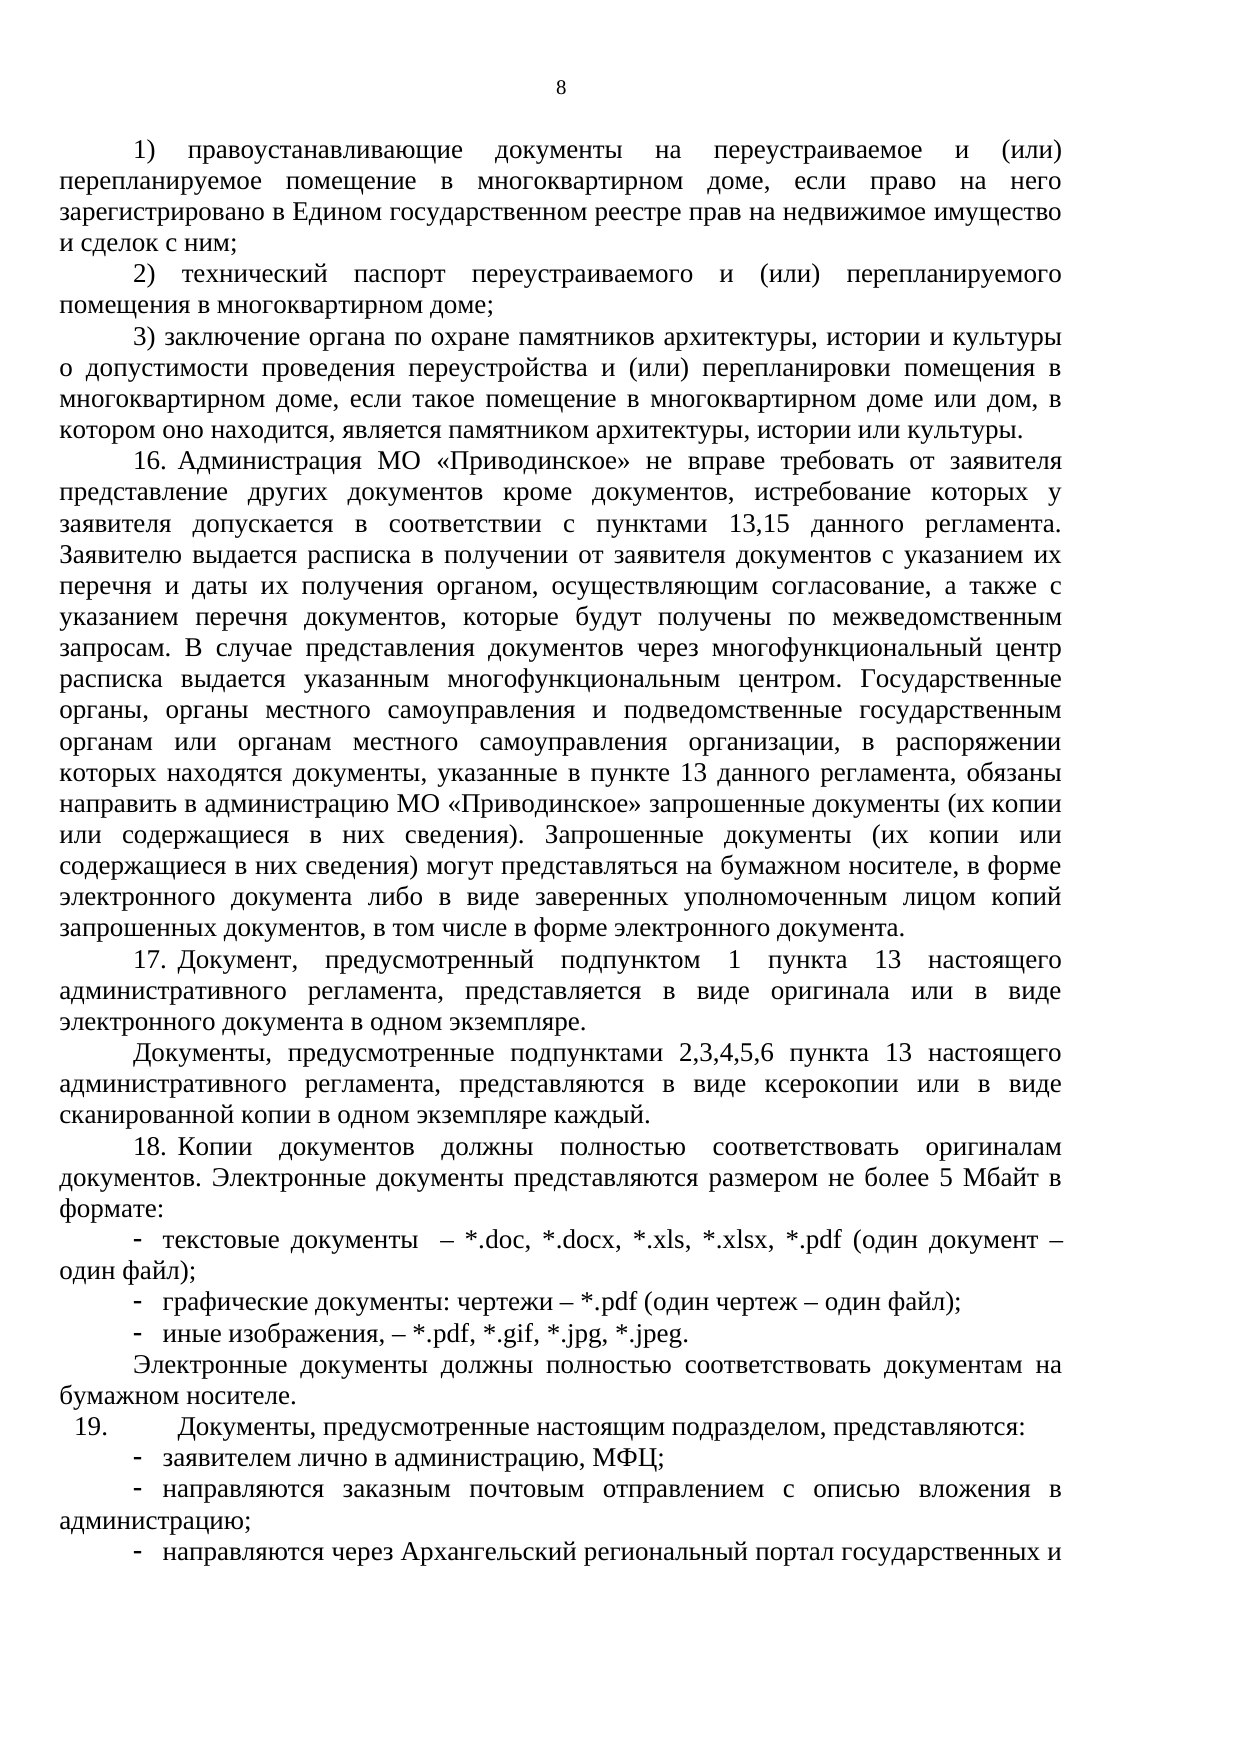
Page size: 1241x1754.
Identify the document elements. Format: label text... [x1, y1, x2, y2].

list заявителем лично в администрацию, МФЦ; [59, 1441, 1063, 1473]
text Электронные документы должны полностью соответствовать документам на бумажном носителе. [59, 1348, 1063, 1410]
list текстовые документы – *.doc, *.docx, *.xls, *.xlsx, *.pdf (один документ – один файл); [59, 1223, 1063, 1285]
list иные изображения, – *.pdf, *.gif, *.jpg, *.jpeg. [59, 1317, 1063, 1348]
text 2) технический паспорт переустраиваемого и (или) перепланируемого помещения в многоквартирном доме; [59, 257, 1063, 320]
list Копии документов должны полностью соответствовать оригиналам документов. Электронные документы представляются размером не более 5 Мбайт в формате: [59, 1129, 1063, 1223]
text 1) правоустанавливающие документы на переустраиваемое и (или) перепланируемое помещение в многоквартирном доме, если право на него зарегистрировано в Едином государственном реестре прав на недвижимое имущество и сделок с ним; [59, 133, 1063, 257]
list графические документы: чертежи – *.pdf (один чертеж – один файл); [59, 1285, 1063, 1317]
list Администрация МО «Приводинское» не вправе требовать от заявителя представление других документов кроме документов, истребование которых у заявителя допускается в соответствии с пунктами 13,15 данного регламента. Заявителю выдается расписка в получении от заявителя документов с указанием их перечня и даты их получения органом, осуществляющим согласование, а также с указанием перечня документов, которые будут получены по межведомственным запросам. В случае представления документов через многофункциональный центр расписка выдается указанным многофункциональным центром. Государственные органы, органы местного самоуправления и подведомственные государственным органам или органам местного самоуправления организации, в распоряжении которых находятся документы, указанные в пункте 13 данного регламента, обязаны направить в администрацию МО «Приводинское» запрошенные документы (их копии или содержащиеся в них сведения). Запрошенные документы (их копии или содержащиеся в них сведения) могут представляться на бумажном носителе, в форме электронного документа либо в виде заверенных уполномоченным лицом копий запрошенных документов, в том числе в форме электронного документа. [59, 444, 1063, 943]
list направляются заказным почтовым отправлением с описью вложения в администрацию; [59, 1473, 1063, 1535]
text 3) заключение органа по охране памятников архитектуры, истории и культуры о допустимости проведения переустройства и (или) перепланировки помещения в многоквартирном доме, если такое помещение в многоквартирном доме или дом, в котором оно находится, является памятником архитектуры, истории или культуры. [59, 320, 1063, 444]
list Документ, предусмотренный подпунктом 1 пункта 13 настоящего административного регламента, представляется в виде оригинала или в виде электронного документа в одном экземпляре. [59, 943, 1063, 1036]
text Документы, предусмотренные подпунктами 2,3,4,5,6 пункта 13 настоящего административного регламента, представляются в виде ксерокопии или в виде сканированной копии в одном экземпляре каждый. [59, 1036, 1063, 1129]
list Документы, предусмотренные настоящим подразделом, представляются: [74, 1410, 1063, 1441]
